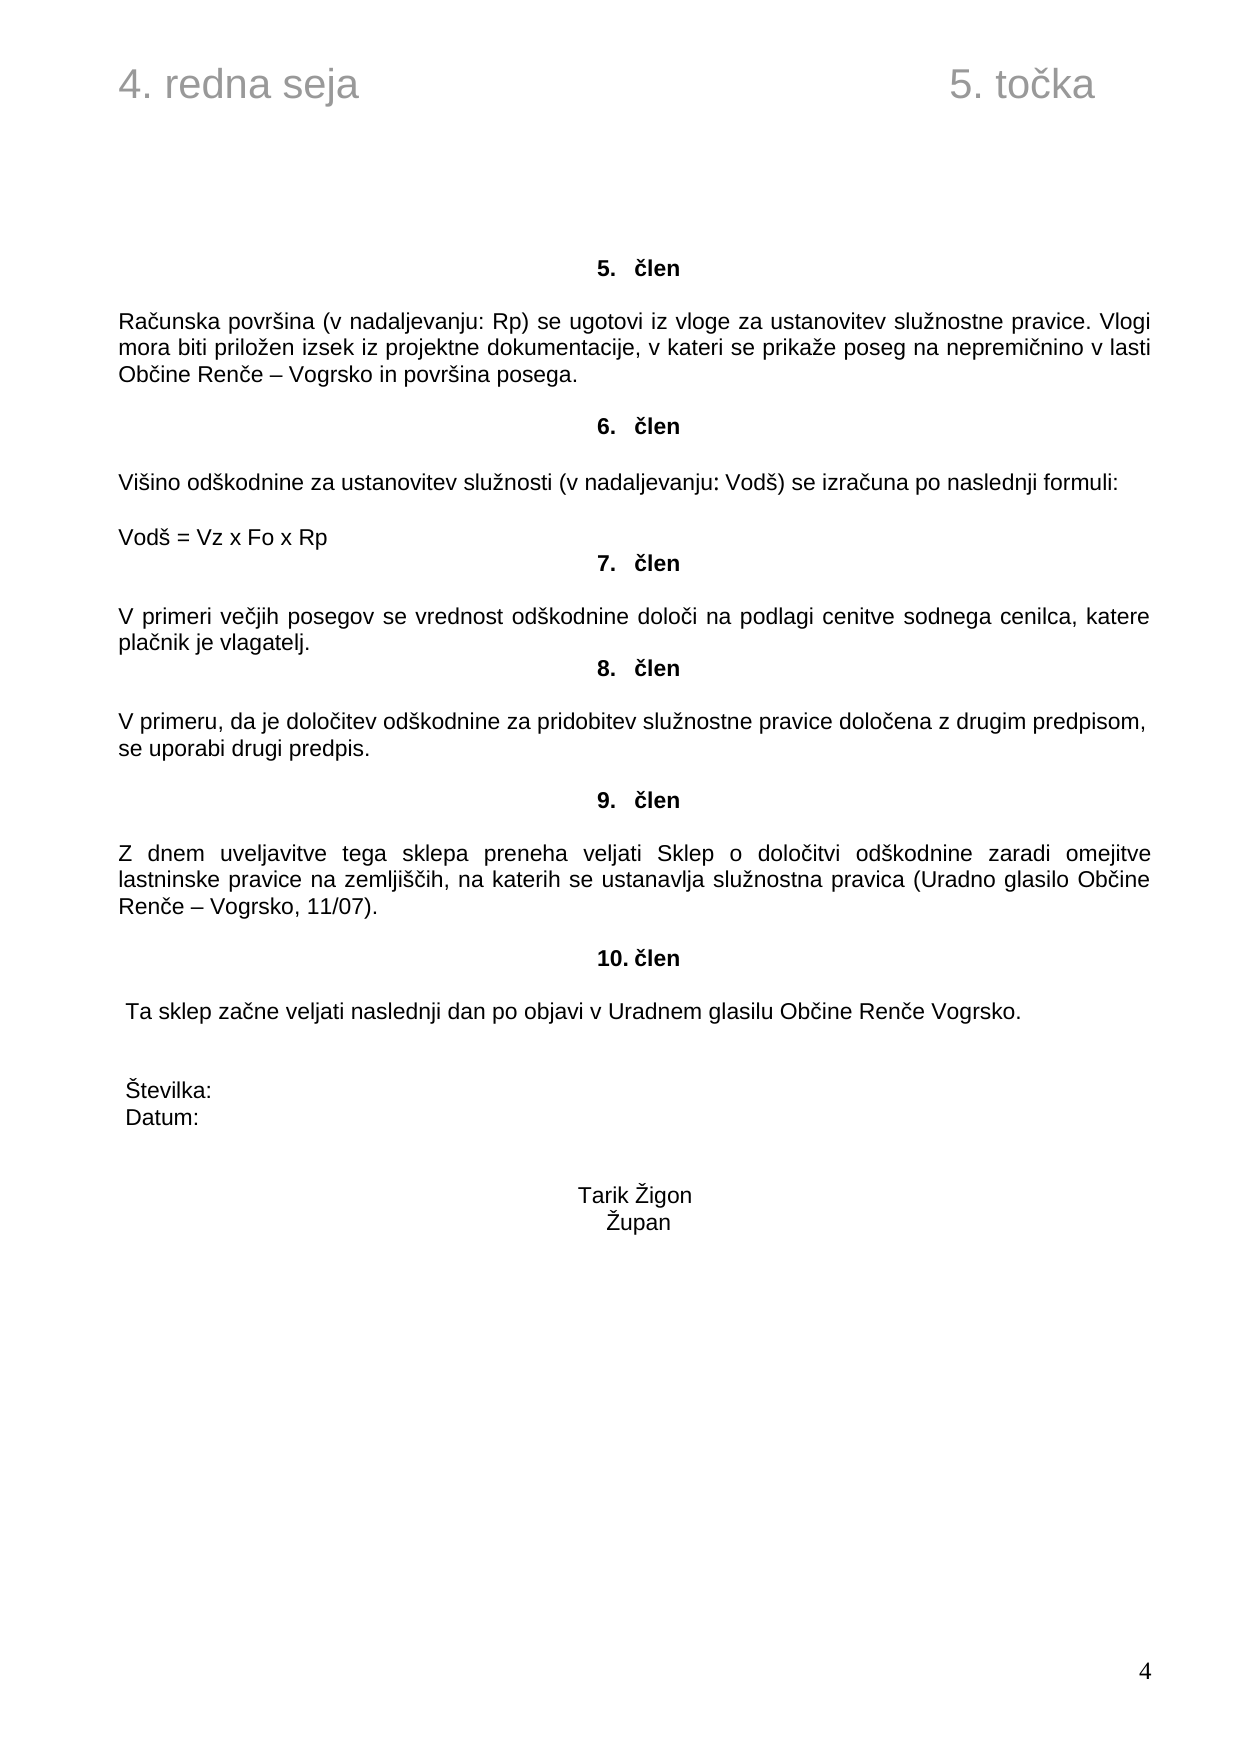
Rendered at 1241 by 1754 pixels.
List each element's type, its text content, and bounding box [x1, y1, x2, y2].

text Računska površina (v nadaljevanju: Rp) se ugotovi iz vloge za ustanovitev služnostne pravice. Vlogi mora biti priložen izsek iz projektne dokumentacije, v kateri se prikaže poseg na nepremičnino v lasti Občine Renče – Vogrsko in površina posega. [118, 308, 1152, 387]
list člen [125, 945, 1152, 972]
text Vodš = Vz x Fo x Rp [118, 524, 1152, 550]
list člen [125, 413, 1152, 440]
text Z dnem uveljavitve tega sklepa preneha veljati Sklep o določitvi odškodnine zaradi omejitve lastninske pravice na zemljiščih, na katerih se ustanavlja služnostna pravica (Uradno glasilo Občine Renče – Vogrsko, 11/07). [118, 840, 1152, 919]
text Ta sklep začne veljati naslednji dan po objavi v Uradnem glasilu Občine Renče Vogrsko. [125, 998, 1152, 1024]
text Tarik Žigon [118, 1182, 1152, 1209]
text Višino odškodnine za ustanovitev služnosti (v nadaljevanju: Vodš) se izračuna po naslednji formuli: [118, 466, 1152, 497]
text V primeri večjih posegov se vrednost odškodnine določi na podlagi cenitve sodnega cenilca, katere plačnik je vlagatelj. [118, 603, 1152, 655]
list člen [125, 255, 1152, 282]
list člen [125, 655, 1152, 682]
text Župan [125, 1209, 1152, 1235]
list člen [125, 550, 1152, 576]
list člen [125, 787, 1152, 813]
text Številka: [125, 1077, 1152, 1103]
text V primeru, da je določitev odškodnine za pridobitev služnostne pravice določena z drugim predpisom, se uporabi drugi predpis. [118, 708, 1152, 761]
text Datum: [125, 1103, 1152, 1130]
